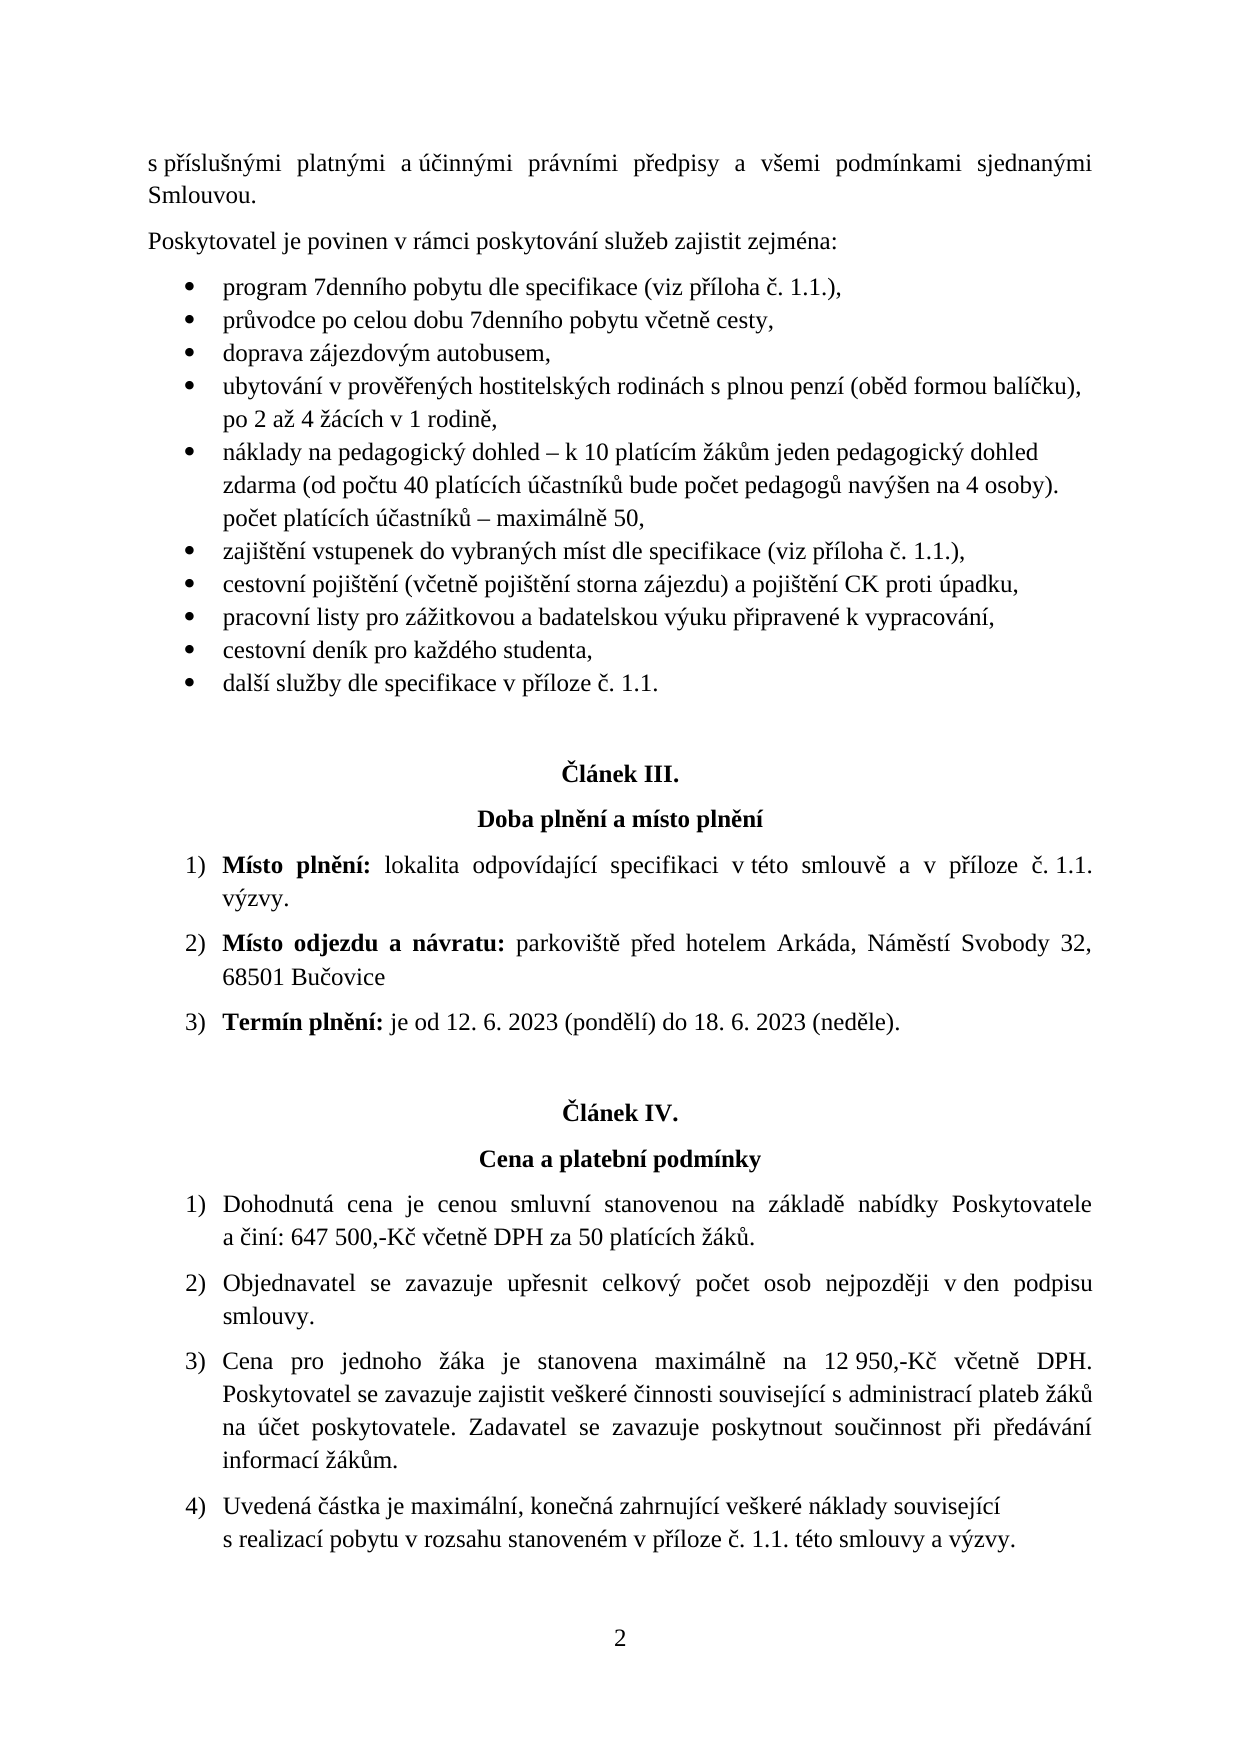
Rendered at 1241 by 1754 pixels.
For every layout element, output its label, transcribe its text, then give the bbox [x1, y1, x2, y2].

text Cena a platební podmínky [148, 1144, 1093, 1172]
list Dohodnutá cena je cenou smluvní stanovenou na základě nabídky Poskytovatele a činí: 647 500,-Kč včetně DPH za 50 platících žáků. [185, 1189, 1093, 1251]
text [148, 148, 1093, 209]
text Doba plnění a místo plnění [148, 804, 1093, 833]
list zajištění vstupenek do vybraných míst dle specifikace (viz příloha č. 1.1.), [185, 536, 1093, 564]
list náklady na pedagogický dohled – k 10 platícím žákům jeden pedagogický dohled zdarma (od počtu 40 platících účastníků bude počet pedagogů navýšen na 4 osoby). počet platících účastníků – maximálně 50, [185, 437, 1093, 532]
list Uvedená částka je maximální, konečná zahrnující veškeré náklady související s realizací pobytu v rozsahu stanoveném v příloze č. 1.1. této smlouvy a výzvy. [185, 1491, 1093, 1553]
list Cena pro jednoho žáka je stanovena maximálně na 12 950,-Kč včetně DPH. Poskytovatel se zavazuje zajistit veškeré činnosti související s administrací plateb žáků na účet poskytovatele. Zadavatel se zavazuje poskytnout součinnost při předávání informací žákům. [185, 1346, 1093, 1474]
list Místo odjezdu a návratu: parkoviště před hotelem Arkáda, Náměstí Svobody 32, 68501 Bučovice [185, 928, 1093, 990]
list cestovní deník pro každého studenta, [185, 635, 1093, 664]
list program 7denního pobytu dle specifikace (viz příloha č. 1.1.), [185, 272, 1093, 300]
text Článek III. [148, 759, 1093, 788]
list Objednavatel se zavazuje upřesnit celkový počet osob nejpozději v den podpisu smlouvy. [185, 1268, 1093, 1329]
list cestovní pojištění (včetně pojištění storna zájezdu) a pojištění CK proti úpadku, [185, 569, 1093, 598]
list průvodce po celou dobu 7denního pobytu včetně cesty, [185, 305, 1093, 333]
list Článek IV. [148, 1098, 1093, 1127]
list další služby dle specifikace v příloze č. 1.1. [185, 668, 1093, 697]
list Termín plnění: je od 12. 6. 2023 (pondělí) do 18. 6. 2023 (neděle). [185, 1007, 1093, 1036]
list pracovní listy pro zážitkovou a badatelskou výuku připravené k vypracování, [185, 602, 1093, 631]
text Poskytovatel je povinen v rámci poskytování služeb zajistit zejména: [148, 226, 1093, 255]
list ubytování v prověřených hostitelských rodinách s plnou penzí (oběd formou balíčku), po 2 až 4 žácích v 1 rodině, [185, 371, 1093, 432]
list doprava zájezdovým autobusem, [185, 338, 1093, 366]
list Místo plnění: lokalita odpovídající specifikaci v této smlouvě a v příloze č. 1.1. výzvy. [185, 850, 1093, 912]
